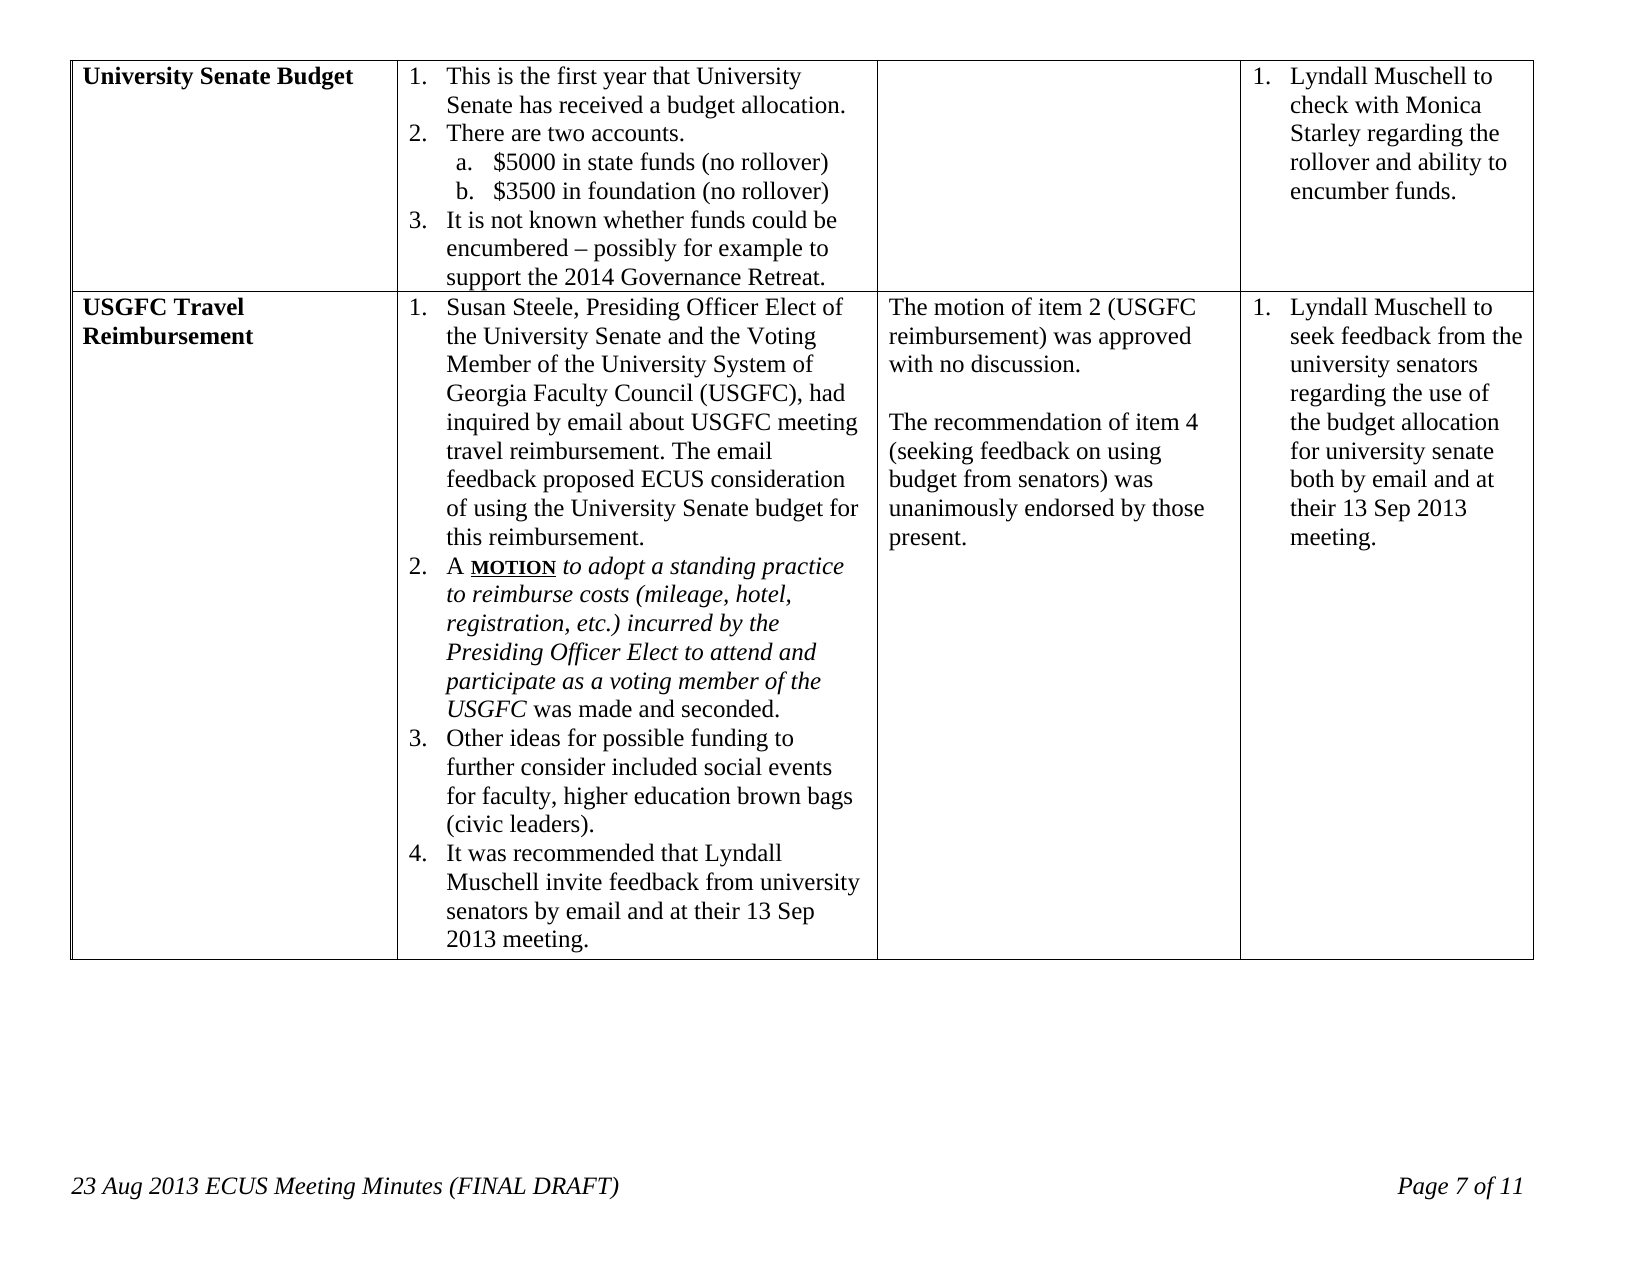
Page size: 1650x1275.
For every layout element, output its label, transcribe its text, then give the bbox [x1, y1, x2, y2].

table_cell [878, 61, 1240, 291]
table_cell Lyndall Muschell to seek feedback from the university senators regarding the use of the budget allocation for university senate both by email and at their 13 Sep 2013 meeting. [1241, 292, 1533, 959]
table_cell USGFC Travel Reimbursement [73, 292, 397, 959]
table_cell Susan Steele, Presiding Officer Elect of the University Senate and the Voting Member of the University System of Georgia Faculty Council (USGFC), had inquired by email about USGFC meeting travel reimbursement. The email feedback proposed ECUS consideration of using the University Senate budget for this reimbursement. A motion to adopt a standing practice to reimburse costs (mileage, hotel, registration, etc.) incurred by the Presiding Officer Elect to attend and participate as a voting member of the USGFC was made and seconded. Other ideas for possible funding to further consider included social events for faculty, higher education brown bags (civic leaders). It was recommended that Lyndall Muschell invite feedback from university senators by email and at their 13 Sep 2013 meeting. [398, 292, 877, 959]
table_cell This is the first year that University Senate has received a budget allocation. There are two accounts. $5000 in state funds (no rollover) $3500 in foundation (no rollover) It is not known whether funds could be encumbered – possibly for example to support the 2014 Governance Retreat. [398, 61, 877, 291]
table_cell University Senate Budget [73, 61, 397, 291]
table_cell Lyndall Muschell to check with Monica Starley regarding the rollover and ability to encumber funds. [1241, 61, 1533, 291]
table_cell The motion of item 2 (USGFC reimbursement) was approved with no discussion. The recommendation of item 4 (seeking feedback on using budget from senators) was unanimously endorsed by those present. [878, 292, 1240, 959]
